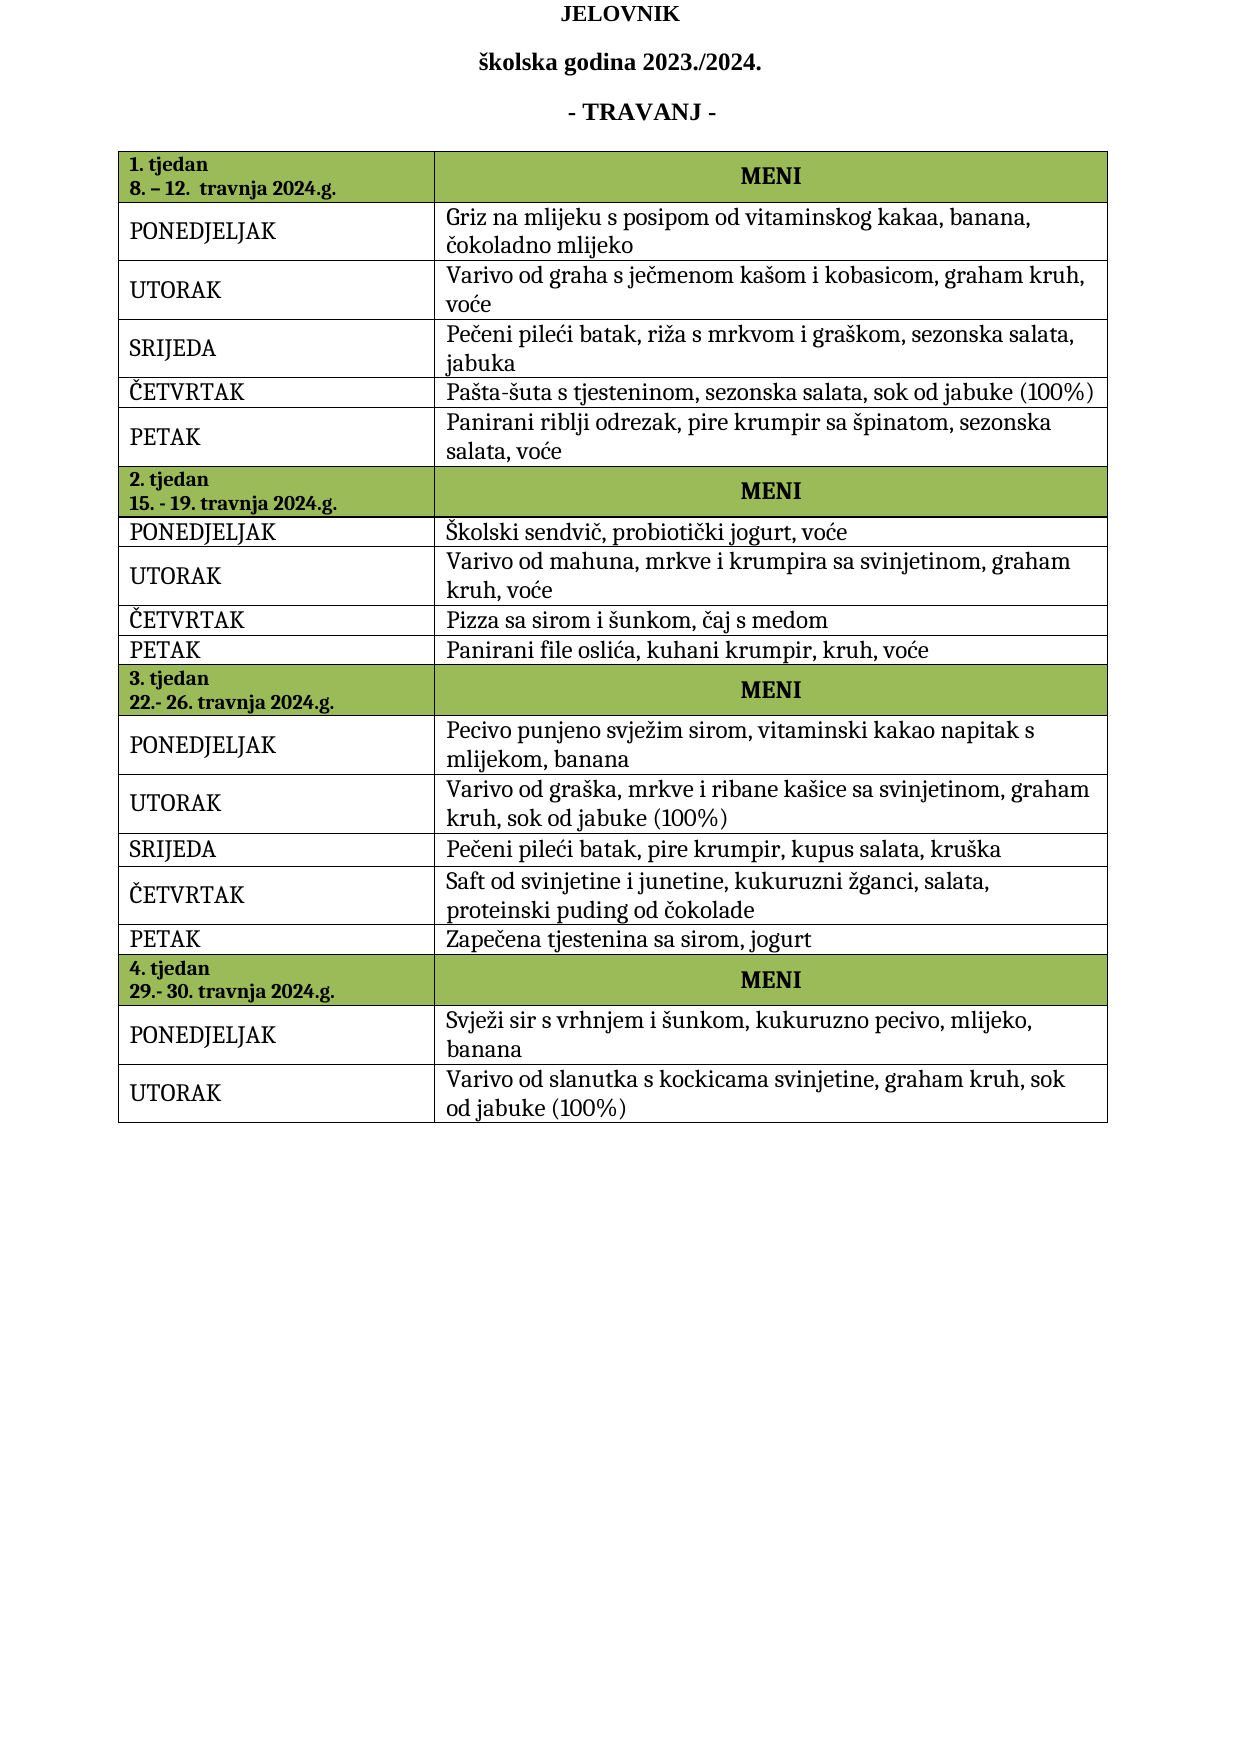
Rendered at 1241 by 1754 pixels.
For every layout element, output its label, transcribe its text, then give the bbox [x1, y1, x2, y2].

table_cell PETAK [119, 636, 434, 664]
table_cell UTORAK [119, 547, 434, 605]
table_cell PETAK [119, 408, 434, 466]
table_cell MENI [435, 955, 1107, 1005]
table_cell Panirani file oslića, kuhani krumpir, kruh, voće [435, 636, 1107, 664]
table_cell Griz na mlijeku s posipom od vitaminskog kakaa, banana, čokoladno mlijeko [435, 203, 1107, 260]
text JELOVNIK [59, 0, 1181, 26]
table_cell MENI [435, 665, 1107, 715]
table_cell PONEDJELJAK [119, 716, 434, 774]
table_cell UTORAK [119, 775, 434, 832]
table_cell ČETVRTAK [119, 606, 434, 634]
table_cell Svježi sir s vrhnjem i šunkom, kukuruzno pecivo, mlijeko, banana [435, 1006, 1107, 1064]
table_cell SRIJEDA [119, 834, 434, 866]
table_cell MENI [435, 467, 1107, 516]
table_header MENI [435, 152, 1107, 202]
table_header 1. tjedan 8. – 12. travnja 2024.g. [119, 152, 434, 202]
table_cell Zapečena tjestenina sa sirom, jogurt [435, 925, 1107, 954]
list - TRAVANJ - [103, 97, 1181, 126]
table_cell Varivo od graha s ječmenom kašom i kobasicom, graham kruh, voće [435, 261, 1107, 319]
table_cell PONEDJELJAK [119, 518, 434, 546]
table_cell Saft od svinjetine i junetine, kukuruzni žganci, salata, proteinski puding od čokolade [435, 867, 1107, 924]
table_cell PONEDJELJAK [119, 203, 434, 260]
table_cell PONEDJELJAK [119, 1006, 434, 1064]
table_cell ČETVRTAK [119, 867, 434, 924]
table_cell Pecivo punjeno svježim sirom, vitaminski kakao napitak s mlijekom, banana [435, 716, 1107, 774]
text školska godina 2023./2024. [59, 47, 1181, 76]
table_cell Pizza sa sirom i šunkom, čaj s medom [435, 606, 1107, 634]
table_cell PETAK [119, 925, 434, 954]
table_cell Pečeni pileći batak, pire krumpir, kupus salata, kruška [435, 834, 1107, 866]
table_cell Varivo od mahuna, mrkve i krumpira sa svinjetinom, graham kruh, voće [435, 547, 1107, 605]
table_cell ČETVRTAK [119, 378, 434, 407]
table_cell Pečeni pileći batak, riža s mrkvom i graškom, sezonska salata, jabuka [435, 320, 1107, 377]
table_cell SRIJEDA [119, 320, 434, 377]
table_cell 4. tjedan 29.- 30. travnja 2024.g. [119, 955, 434, 1005]
table_cell 2. tjedan 15. - 19. travnja 2024.g. [119, 467, 434, 516]
table_cell Panirani riblji odrezak, pire krumpir sa špinatom, sezonska salata, voće [435, 408, 1107, 466]
table_cell 3. tjedan 22.- 26. travnja 2024.g. [119, 665, 434, 715]
table_cell Školski sendvič, probiotički jogurt, voće [435, 518, 1107, 546]
table_cell UTORAK [119, 1065, 434, 1122]
table_cell Varivo od slanutka s kockicama svinjetine, graham kruh, sok od jabuke (100%) [435, 1065, 1107, 1122]
table_cell Pašta-šuta s tjesteninom, sezonska salata, sok od jabuke (100%) [435, 378, 1107, 407]
table_cell Varivo od graška, mrkve i ribane kašice sa svinjetinom, graham kruh, sok od jabuke (100%) [435, 775, 1107, 832]
table_cell UTORAK [119, 261, 434, 319]
